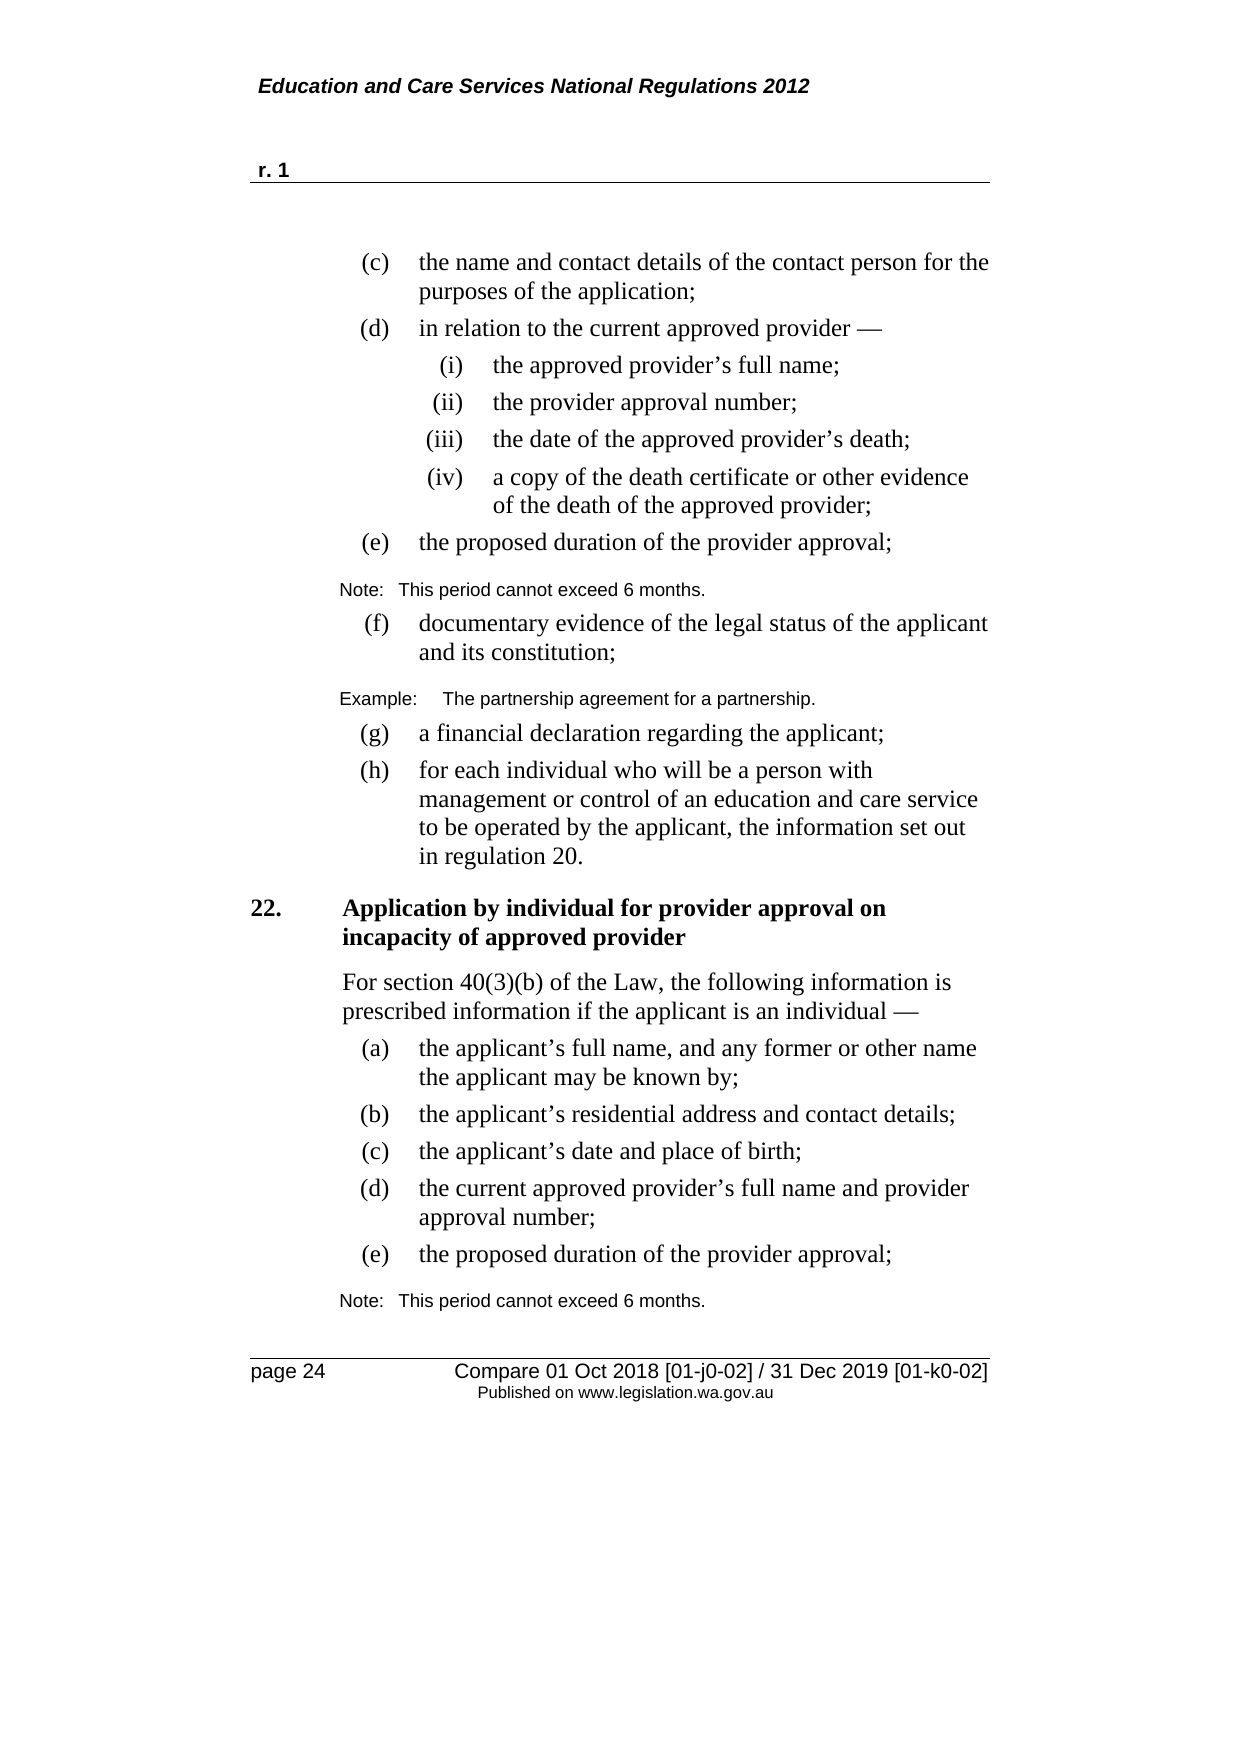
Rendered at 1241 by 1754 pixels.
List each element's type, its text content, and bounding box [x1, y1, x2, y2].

text For section 40(3)(b) of the Law, the following information is prescribed information if the applicant is an individual — [250, 967, 990, 1024]
text (g) a financial declaration regarding the applicant; [250, 718, 990, 747]
text (f) documentary evidence of the legal status of the applicant and its constitution; [250, 608, 990, 666]
text (a) the applicant’s full name, and any former or other name the applicant may be known by; [250, 1033, 990, 1090]
text (i) the approved provider’s full name; [250, 350, 990, 379]
text (c) the applicant’s date and place of birth; [250, 1136, 990, 1164]
text (d) in relation to the current approved provider — [250, 313, 990, 342]
text (h) for each individual who will be a person with management or control of an education and care service to be operated by the applicant, the information set out in regulation 20. [250, 755, 990, 870]
text (iii) the date of the approved provider’s death; [250, 424, 990, 453]
text (iv) a copy of the death certificate or other evidence of the death of the approved provider; [250, 462, 990, 519]
text (ii) the provider approval number; [250, 387, 990, 416]
text Note: This period cannot exceed 6 months. [250, 1284, 990, 1311]
text Note: This period cannot exceed 6 months. [250, 573, 990, 600]
text (d) the current approved provider’s full name and provider approval number; [250, 1173, 990, 1230]
subtitle 22. Application by individual for provider approval on incapacity of approved provider [250, 893, 990, 950]
text Example: The partnership agreement for a partnership. [250, 682, 990, 709]
text (b) the applicant’s residential address and contact details; [250, 1099, 990, 1127]
text (e) the proposed duration of the provider approval; [250, 527, 990, 556]
text (e) the proposed duration of the provider approval; [250, 1239, 990, 1267]
text (c) the name and contact details of the contact person for the purposes of the application; [250, 247, 990, 305]
